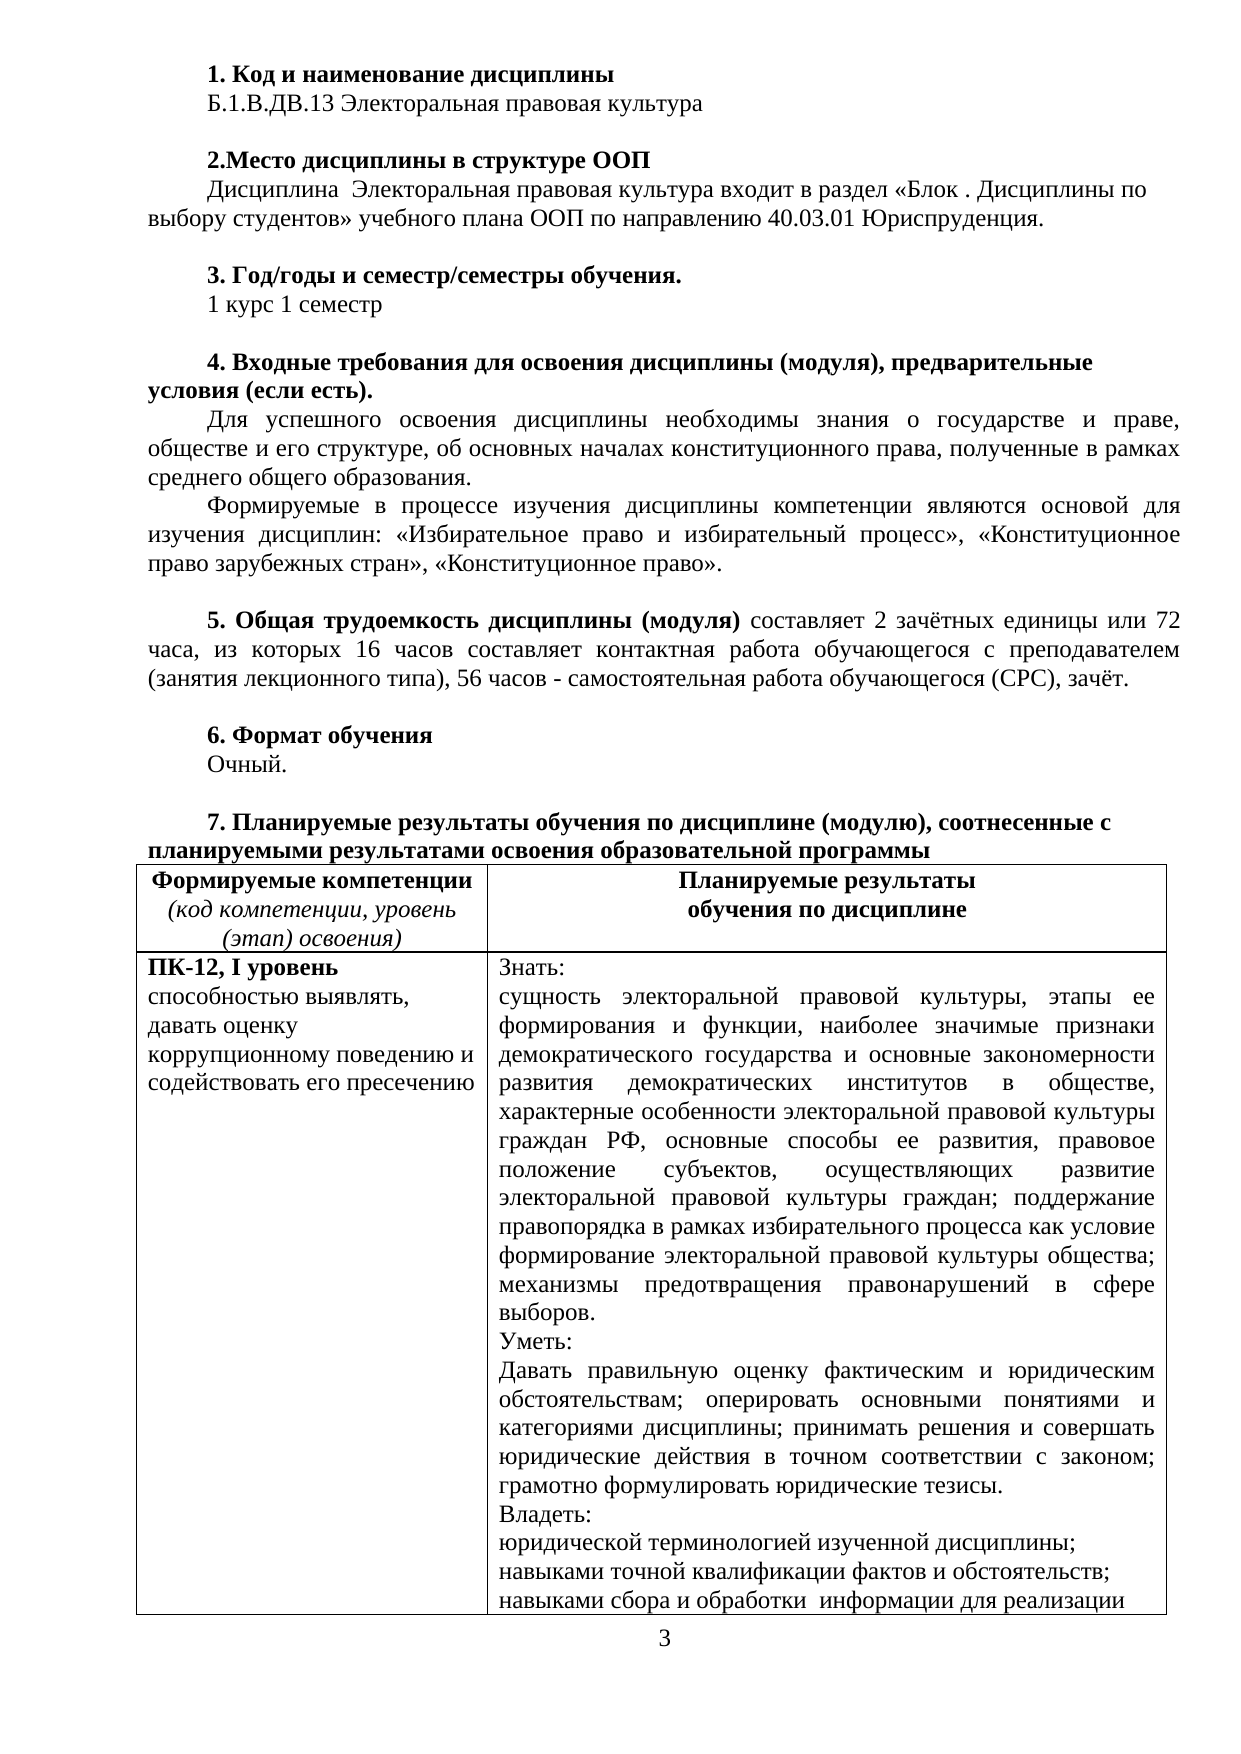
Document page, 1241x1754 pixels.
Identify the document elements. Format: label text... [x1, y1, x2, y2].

table_header Формируемые компетенции (код компетенции, уровень (этап) освоения) [137, 865, 487, 951]
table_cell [488, 953, 1166, 1614]
text Дисциплина Электоральная правовая культура входит в раздел «Блок . Дисциплины по выбору студентов» учебного плана ООП по направлению 40.03.01 Юриспруденция. [148, 174, 1181, 232]
text Для успешного освоения дисциплины необходимы знания о государстве и праве, обществе и его структуре, об основных началах конституционного права, полученные в рамках среднего общего образования. [148, 404, 1181, 490]
text 7. Планируемые результаты обучения по дисциплине (модулю), соотнесенные с планируемыми результатами освоения образовательной программы [148, 807, 1181, 864]
text 2.Место дисциплины в структуре ООП [162, 145, 1181, 174]
text 3. Год/годы и семестр/семестры обучения. [148, 260, 1181, 289]
text Б.1.В.ДВ.13 Электоральная правовая культура [148, 88, 1181, 117]
text 1. Код и наименование дисциплины [148, 59, 1181, 88]
text 1 курс 1 семестр [148, 289, 1181, 318]
text Очный. [148, 749, 1181, 778]
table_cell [137, 953, 487, 1614]
table_header Планируемые результаты обучения по дисциплине [488, 865, 1166, 951]
text Формируемые в процессе изучения дисциплины компетенции являются основой для изучения дисциплин: «Избирательное право и избирательный процесс», «Конституционное право зарубежных стран», «Конституционное право». [148, 490, 1181, 577]
text 6. Формат обучения [148, 720, 1181, 749]
text 5. Общая трудоемкость дисциплины (модуля) составляет 2 зачётных единицы или 72 часа, из которых 16 часов составляет контактная работа обучающегося с преподавателем (занятия лекционного типа), 56 часов - самостоятельная работа обучающегося (СРС), зачёт. [148, 605, 1181, 692]
text 4. Входные требования для освоения дисциплины (модуля), предварительные условия (если есть). [148, 347, 1181, 404]
